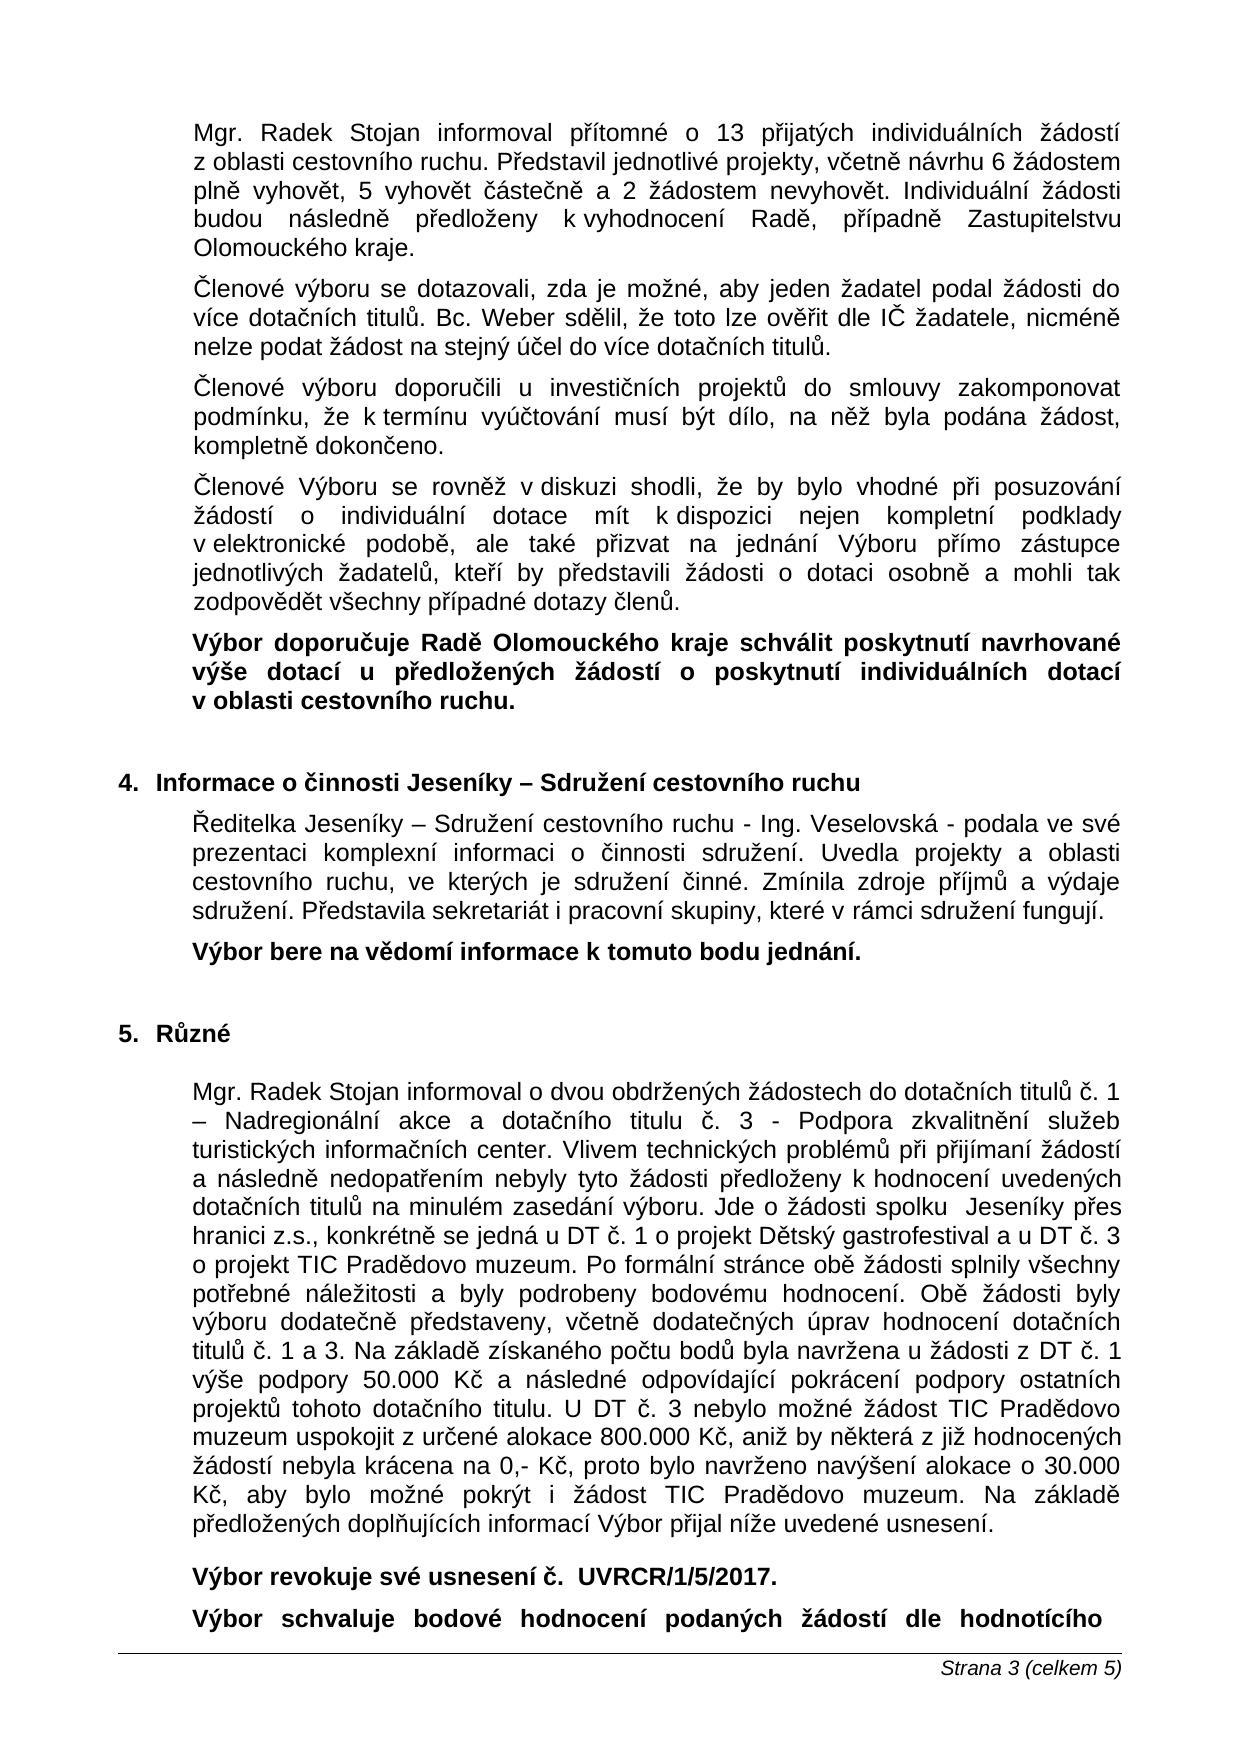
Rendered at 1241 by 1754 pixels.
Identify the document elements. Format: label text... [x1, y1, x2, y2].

text Výbor revokuje své usnesení č. UVRCR/1/5/2017. [118, 1562, 1122, 1591]
text Mgr. Radek Stojan informoval o dvou obdržených žádostech do dotačních titulů č. 1 – Nadregionální akce a dotačního titulu č. 3 - Podpora zkvalitnění služeb turistických informačních center. Vlivem technických problémů při přijímaní žádostí a následně nedopatřením nebyly tyto žádosti předloženy k hodnocení uvedených dotačních titulů na minulém zasedání výboru. Jde o žádosti spolku Jeseníky přes hranici z.s., konkrétně se jedná u DT č. 1 o projekt Dětský gastrofestival a u DT č. 3 o projekt TIC Pradědovo muzeum. Po formální stránce obě žádosti splnily všechny potřebné náležitosti a byly podrobeny bodovému hodnocení. Obě žádosti byly výboru dodatečně představeny, včetně dodatečných úprav hodnocení dotačních titulů č. 1 a 3. Na základě získaného počtu bodů byla navržena u žádosti z DT č. 1 výše podpory 50.000 Kč a následné odpovídající pokrácení podpory ostatních projektů tohoto dotačního titulu. U DT č. 3 nebylo možné žádost TIC Pradědovo muzeum uspokojit z určené alokace 800.000 Kč, aniž by některá z již hodnocených žádostí nebyla krácena na 0,- Kč, proto bylo navrženo navýšení alokace o 30.000 Kč, aby bylo možné pokrýt i žádost TIC Pradědovo muzeum. Na základě předložených doplňujících informací Výbor přijal níže uvedené usnesení. [192, 1077, 1122, 1537]
text Členové výboru doporučili u investičních projektů do smlouvy zakomponovat podmínku, že k termínu vyúčtování musí být dílo, na něž byla podána žádost, kompletně dokončeno. [193, 373, 1122, 459]
list Informace o činnosti Jeseníky – Sdružení cestovního ruchu [118, 768, 1122, 797]
list Ředitelka Jeseníky – Sdružení cestovního ruchu - Ing. Veselovská - podala ve své prezentaci komplexní informaci o činnosti sdružení. Uvedla projekty a oblasti cestovního ruchu, ve kterých je sdružení činné. Zmínila zdroje příjmů a výdaje sdružení. Představila sekretariát i pracovní skupiny, které v rámci sdružení fungují. [192, 809, 1122, 924]
text Členové výboru se dotazovali, zda je možné, aby jeden žadatel podal žádosti do více dotačních titulů. Bc. Weber sdělil, že toto lze ověřit dle IČ žadatele, nicméně nelze podat žádost na stejný účel do více dotačních titulů. [193, 274, 1122, 361]
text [192, 1604, 1122, 1632]
text Mgr. Radek Stojan informoval přítomné o 13 přijatých individuálních žádostí z oblasti cestovního ruchu. Představil jednotlivé projekty, včetně návrhu 6 žádostem plně vyhovět, 5 vyhovět částečně a 2 žádostem nevyhovět. Individuální žádosti budou následně předloženy k vyhodnocení Radě, případně Zastupitelstvu Olomouckého kraje. [193, 118, 1122, 262]
text Výbor doporučuje Radě Olomouckého kraje schválit poskytnutí navrhované výše dotací u předložených žádostí o poskytnutí individuálních dotací v oblasti cestovního ruchu. [192, 628, 1122, 714]
list Různé [118, 1019, 1122, 1048]
text Členové Výboru se rovněž v diskuzi shodli, že by bylo vhodné při posuzování žádostí o individuální dotace mít k dispozici nejen kompletní podklady v elektronické podobě, ale také přizvat na jednání Výboru přímo zástupce jednotlivých žadatelů, kteří by představili žádosti o dotaci osobně a mohli tak zodpovědět všechny případné dotazy členů. [193, 472, 1122, 616]
text Výbor bere na vědomí informace k tomuto bodu jednání. [118, 937, 1122, 966]
